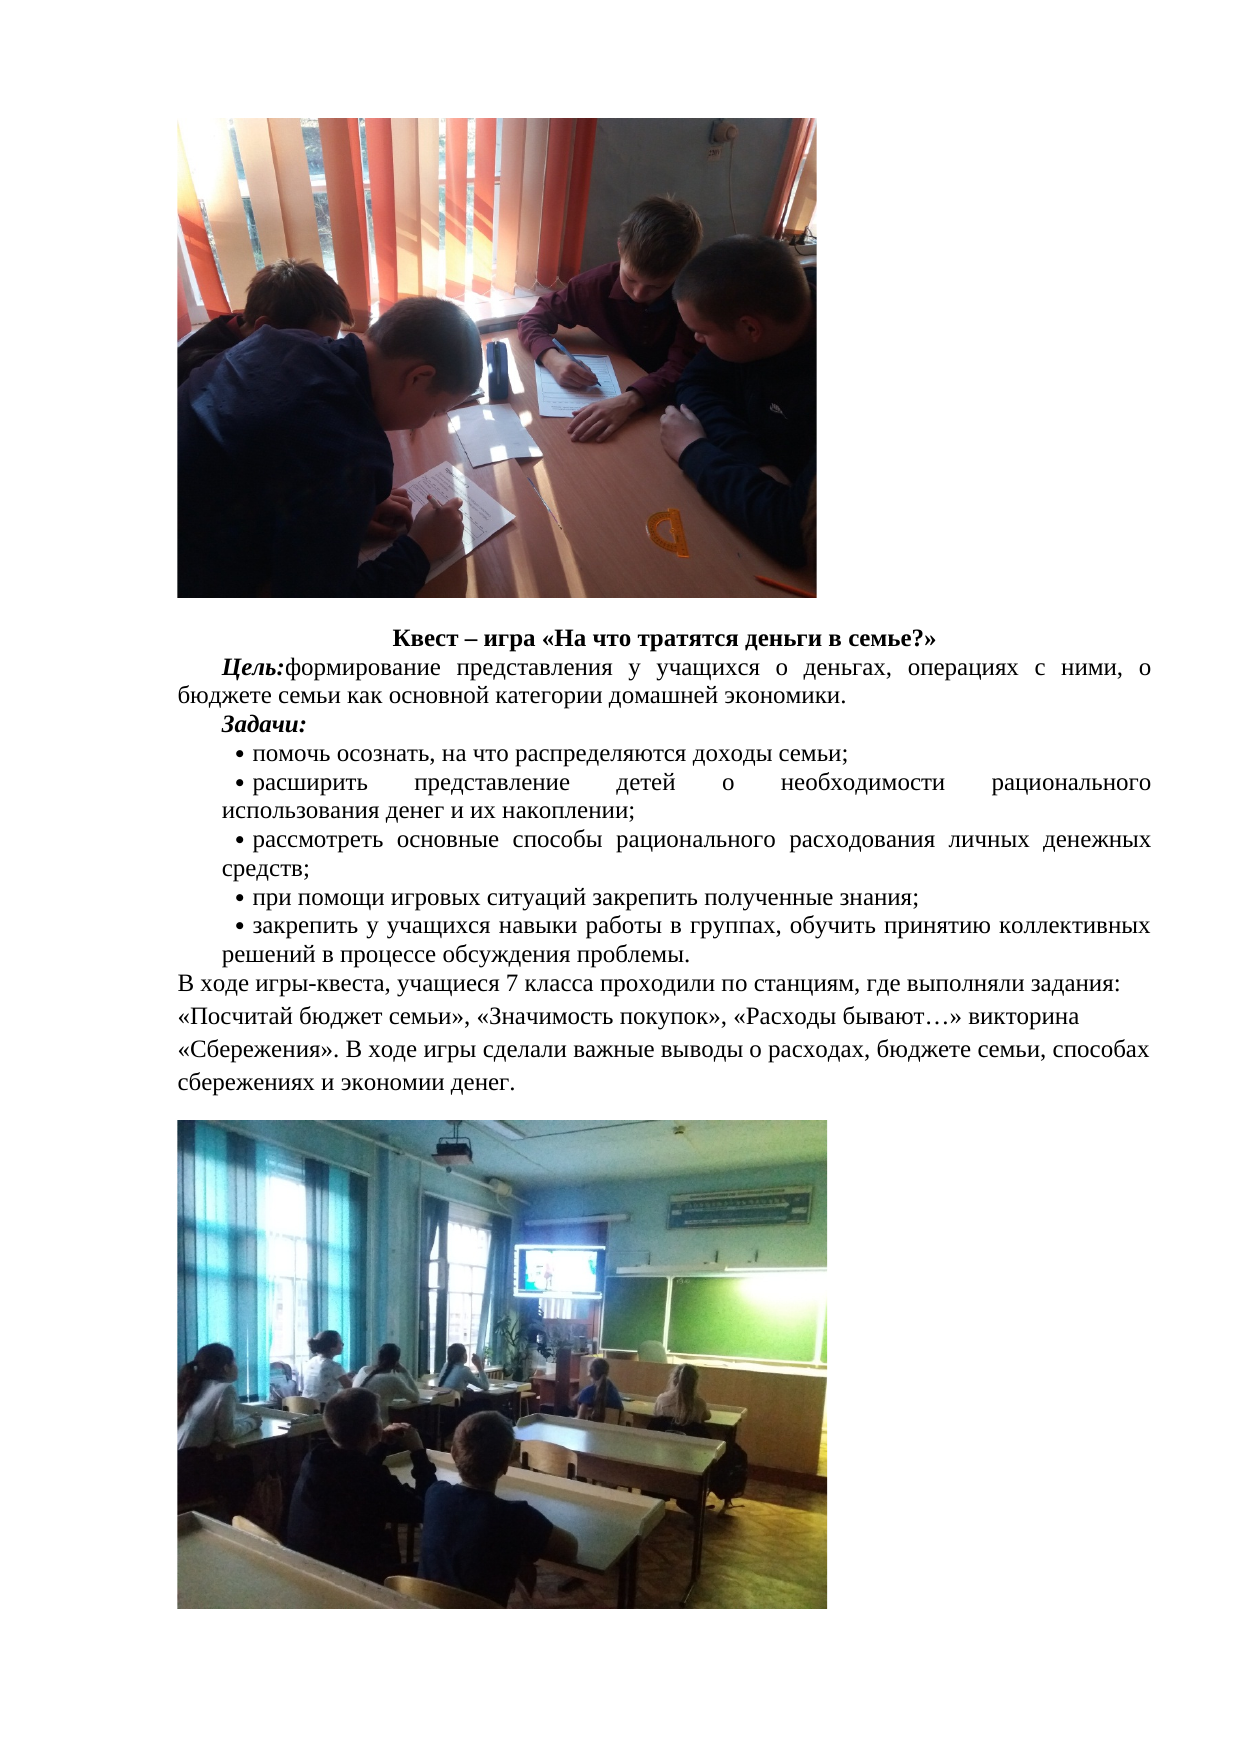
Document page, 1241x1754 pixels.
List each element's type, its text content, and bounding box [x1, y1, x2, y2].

text Цель:формирование представления у учащихся о деньгах, операциях с ними, о бюджете семьи как основной категории домашней экономики. [177, 652, 1152, 709]
text В ходе игры-квеста, учащиеся 7 класса проходили по станциям, где выполняли задания: «Посчитай бюджет семьи», «Значимость покупок», «Расходы бывают…» викторина «Сбережения». В ходе игры сделали важные выводы о расходах, бюджете семьи, способах сбережениях и экономии денег. [177, 968, 1152, 1096]
picture [177, 1120, 828, 1609]
list при помощи игровых ситуаций закрепить полученные знания; [222, 882, 1152, 910]
picture [177, 118, 817, 598]
text Квест – игра «На что тратятся деньги в семье?» [177, 623, 1152, 652]
list рассмотреть основные способы рационального расходования личных денежных средств; [222, 824, 1152, 882]
text Задачи: [177, 709, 1152, 738]
list помочь осознать, на что распределяются доходы семьи; [222, 738, 1152, 767]
list расширить представление детей о необходимости рационального использования денег и их накоплении; [222, 767, 1152, 824]
list закрепить у учащихся навыки работы в группах, обучить принятию коллективных решений в процессе обсуждения проблемы. [222, 910, 1152, 968]
